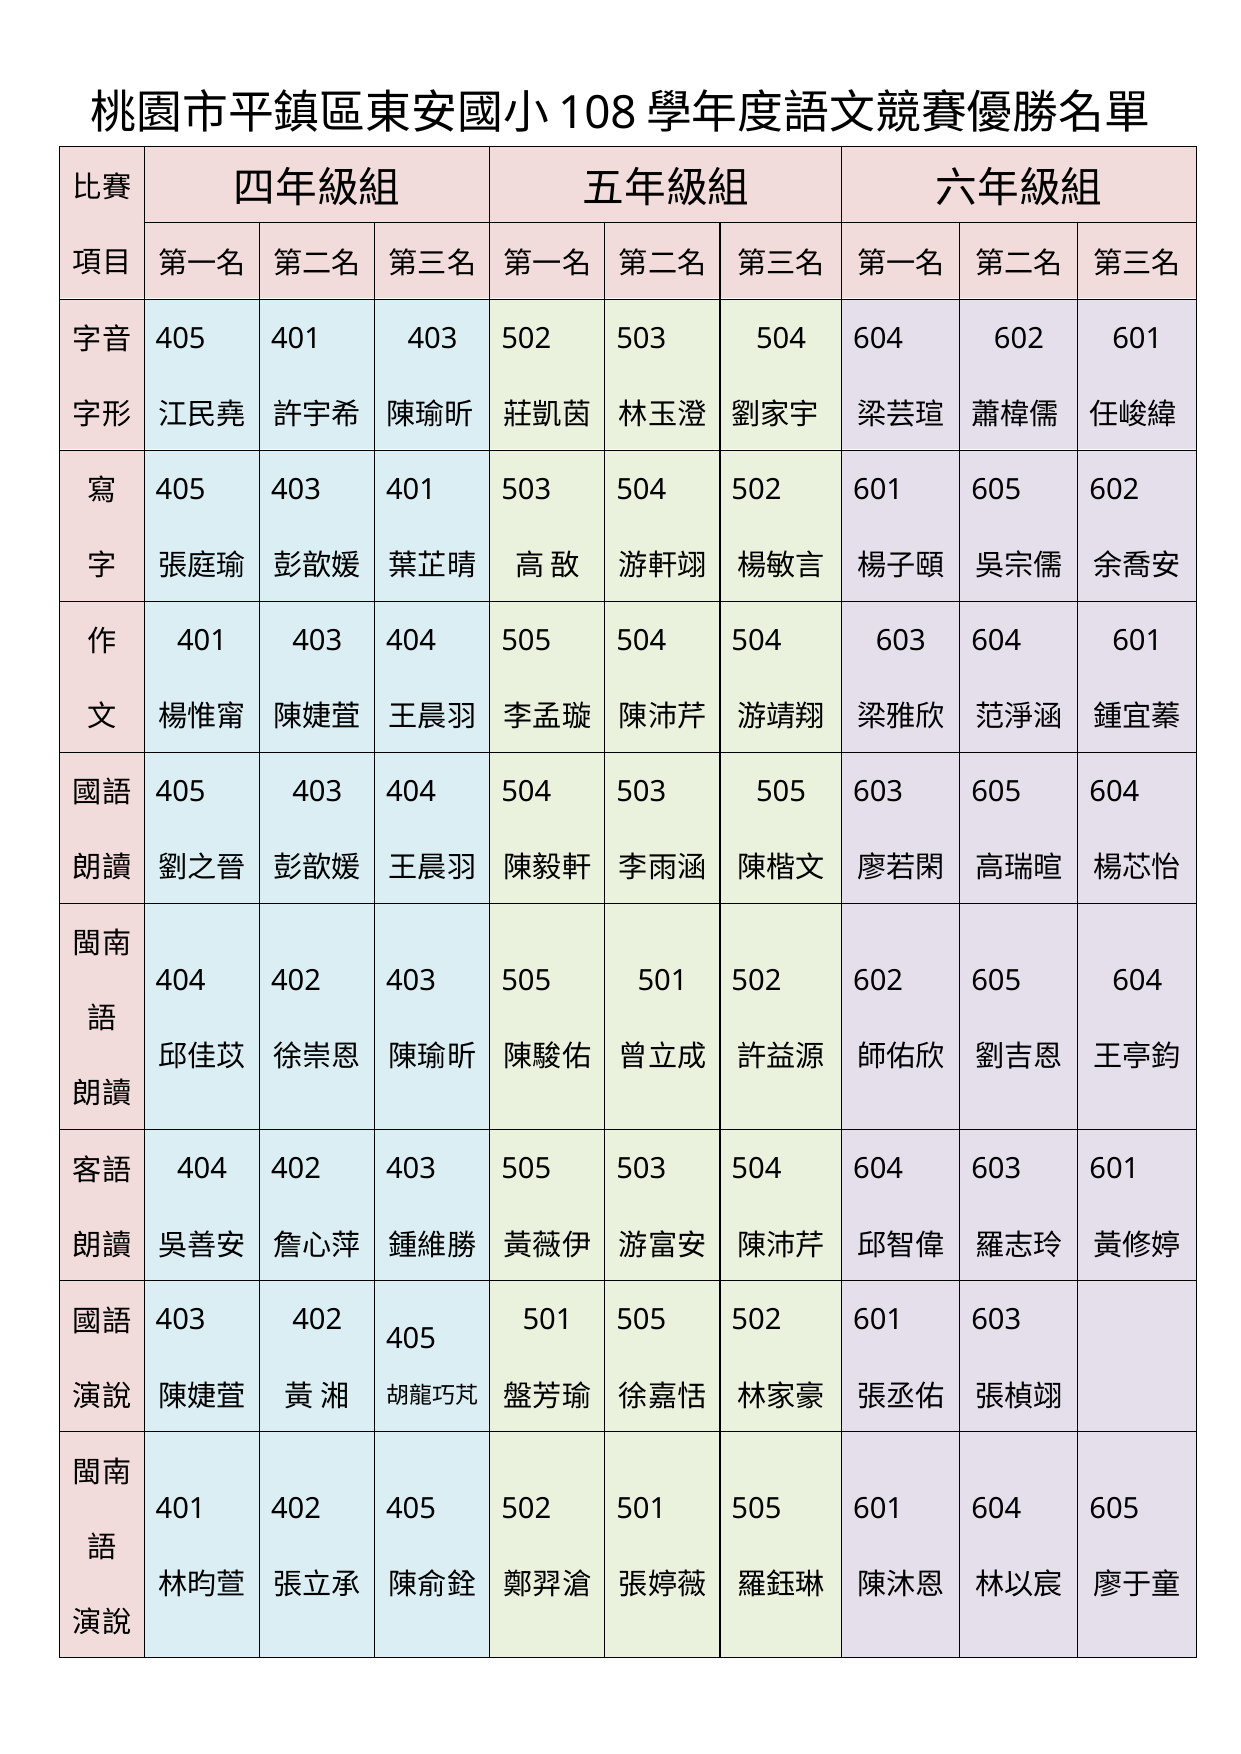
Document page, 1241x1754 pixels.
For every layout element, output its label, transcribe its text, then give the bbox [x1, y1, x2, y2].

table_cell 504 游軒翊 [605, 451, 719, 601]
table_cell 401 葉芷晴 [375, 451, 489, 601]
table_cell 閩南語 朗讀 [60, 904, 144, 1129]
table_cell 505 徐嘉恬 [605, 1281, 719, 1431]
table_cell 寫 字 [60, 451, 144, 601]
table_cell 閩南語 演說 [60, 1432, 144, 1657]
table_cell 作 文 [60, 602, 144, 752]
table_cell 405 江民堯 [145, 300, 259, 449]
table_cell 505 黃薇伊 [490, 1130, 604, 1280]
table_cell 602 余喬安 [1078, 451, 1196, 601]
table_cell 605 高瑞暄 [960, 753, 1077, 903]
table_cell 601 陳沐恩 [842, 1432, 959, 1657]
table_cell 604 梁芸瑄 [842, 300, 959, 449]
table_cell 第二名 [605, 223, 719, 298]
table_cell 603 廖若閑 [842, 753, 959, 903]
table_cell [1078, 1281, 1196, 1431]
table_cell 504 陳毅軒 [490, 753, 604, 903]
table_cell 601 張丞佑 [842, 1281, 959, 1431]
table_cell 504 陳沛芹 [605, 602, 719, 752]
table_cell 402 黃 湘 [260, 1281, 374, 1431]
table_cell 第二名 [960, 223, 1077, 298]
table_cell 602 蕭椲儒 [960, 300, 1077, 449]
table_cell 603 張楨翊 [960, 1281, 1077, 1431]
table_cell 604 王亭鈞 [1078, 904, 1196, 1129]
table_cell 403 陳瑜昕 [375, 904, 489, 1129]
table_cell 第一名 [145, 223, 259, 298]
table_cell 504 陳沛芹 [721, 1130, 841, 1280]
table_cell 604 邱智偉 [842, 1130, 959, 1280]
table_cell 403 陳婕萓 [260, 602, 374, 752]
table_cell 第三名 [721, 223, 841, 298]
table_cell 502 楊敏言 [721, 451, 841, 601]
table_header 五年級組 [490, 147, 841, 222]
table_cell 404 吳善安 [145, 1130, 259, 1280]
table_cell 501 張婷薇 [605, 1432, 719, 1657]
table_cell 405 張庭瑜 [145, 451, 259, 601]
table_cell 405 陳俞銓 [375, 1432, 489, 1657]
table_cell 第一名 [842, 223, 959, 298]
table_cell 502 莊凱茵 [490, 300, 604, 449]
table_cell 第一名 [490, 223, 604, 298]
table_cell 402 徐崇恩 [260, 904, 374, 1129]
table_cell 401 林昀萱 [145, 1432, 259, 1657]
table_cell 403 彭歆媛 [260, 451, 374, 601]
table_cell 503 林玉澄 [605, 300, 719, 449]
table_cell 601 鍾宜蓁 [1078, 602, 1196, 752]
table_cell 604 楊芯怡 [1078, 753, 1196, 903]
table_cell 503 高 敔 [490, 451, 604, 601]
table_cell 第三名 [375, 223, 489, 298]
table_cell 國語 朗讀 [60, 753, 144, 903]
table_cell 國語演說 [60, 1281, 144, 1431]
table_cell 501 盤芳瑜 [490, 1281, 604, 1431]
table_cell 403 陳瑜昕 [375, 300, 489, 449]
table_cell 405 劉之晉 [145, 753, 259, 903]
table_header 六年級組 [842, 147, 1196, 222]
table_cell 第二名 [260, 223, 374, 298]
table_cell 603 梁雅欣 [842, 602, 959, 752]
table_cell 字音字形 [60, 300, 144, 449]
table_cell 401 楊惟甯 [145, 602, 259, 752]
table_cell 404 邱佳苡 [145, 904, 259, 1129]
table_cell 505 陳駿佑 [490, 904, 604, 1129]
table_cell 503 李雨涵 [605, 753, 719, 903]
table_cell 404 王晨羽 [375, 753, 489, 903]
table_cell 402 張立承 [260, 1432, 374, 1657]
table_cell 403 彭歆媛 [260, 753, 374, 903]
table_cell 客語朗讀 [60, 1130, 144, 1280]
table_cell 505 李孟璇 [490, 602, 604, 752]
table_cell 601 楊子頤 [842, 451, 959, 601]
table_cell 605 廖于童 [1078, 1432, 1196, 1657]
table_cell 402 詹心萍 [260, 1130, 374, 1280]
table_cell 503 游富安 [605, 1130, 719, 1280]
table_cell 504 游靖翔 [721, 602, 841, 752]
table_cell 602 師佑欣 [842, 904, 959, 1129]
table_cell 502 許益源 [721, 904, 841, 1129]
table_cell 405 胡龍巧芃 [375, 1281, 489, 1431]
table_cell 604 范淨涵 [960, 602, 1077, 752]
table_header 比賽項目 [60, 147, 144, 298]
table_cell 601 任峻緯 [1078, 300, 1196, 449]
table_cell 403 陳婕萓 [145, 1281, 259, 1431]
table_cell 404 王晨羽 [375, 602, 489, 752]
table_cell 401 許宇希 [260, 300, 374, 449]
table_cell 601 黃修婷 [1078, 1130, 1196, 1280]
table_cell 502 林家豪 [721, 1281, 841, 1431]
table_cell 501 曾立成 [605, 904, 719, 1129]
table_cell 605 吳宗儒 [960, 451, 1077, 601]
table_cell 505 羅鈺琳 [721, 1432, 841, 1657]
table_cell 605 劉吉恩 [960, 904, 1077, 1129]
table_cell 403 鍾維勝 [375, 1130, 489, 1280]
table_cell 502 鄭羿滄 [490, 1432, 604, 1657]
table_cell 第三名 [1078, 223, 1196, 298]
table_cell 603 羅志玲 [960, 1130, 1077, 1280]
table_cell 505 陳楷文 [721, 753, 841, 903]
text 桃園市平鎮區東安國小108學年度語文競賽優勝名單 [59, 71, 1181, 146]
table_header 四年級組 [145, 147, 489, 222]
table_cell 504 劉家宇 [721, 300, 841, 449]
table_cell 604 林以宸 [960, 1432, 1077, 1657]
